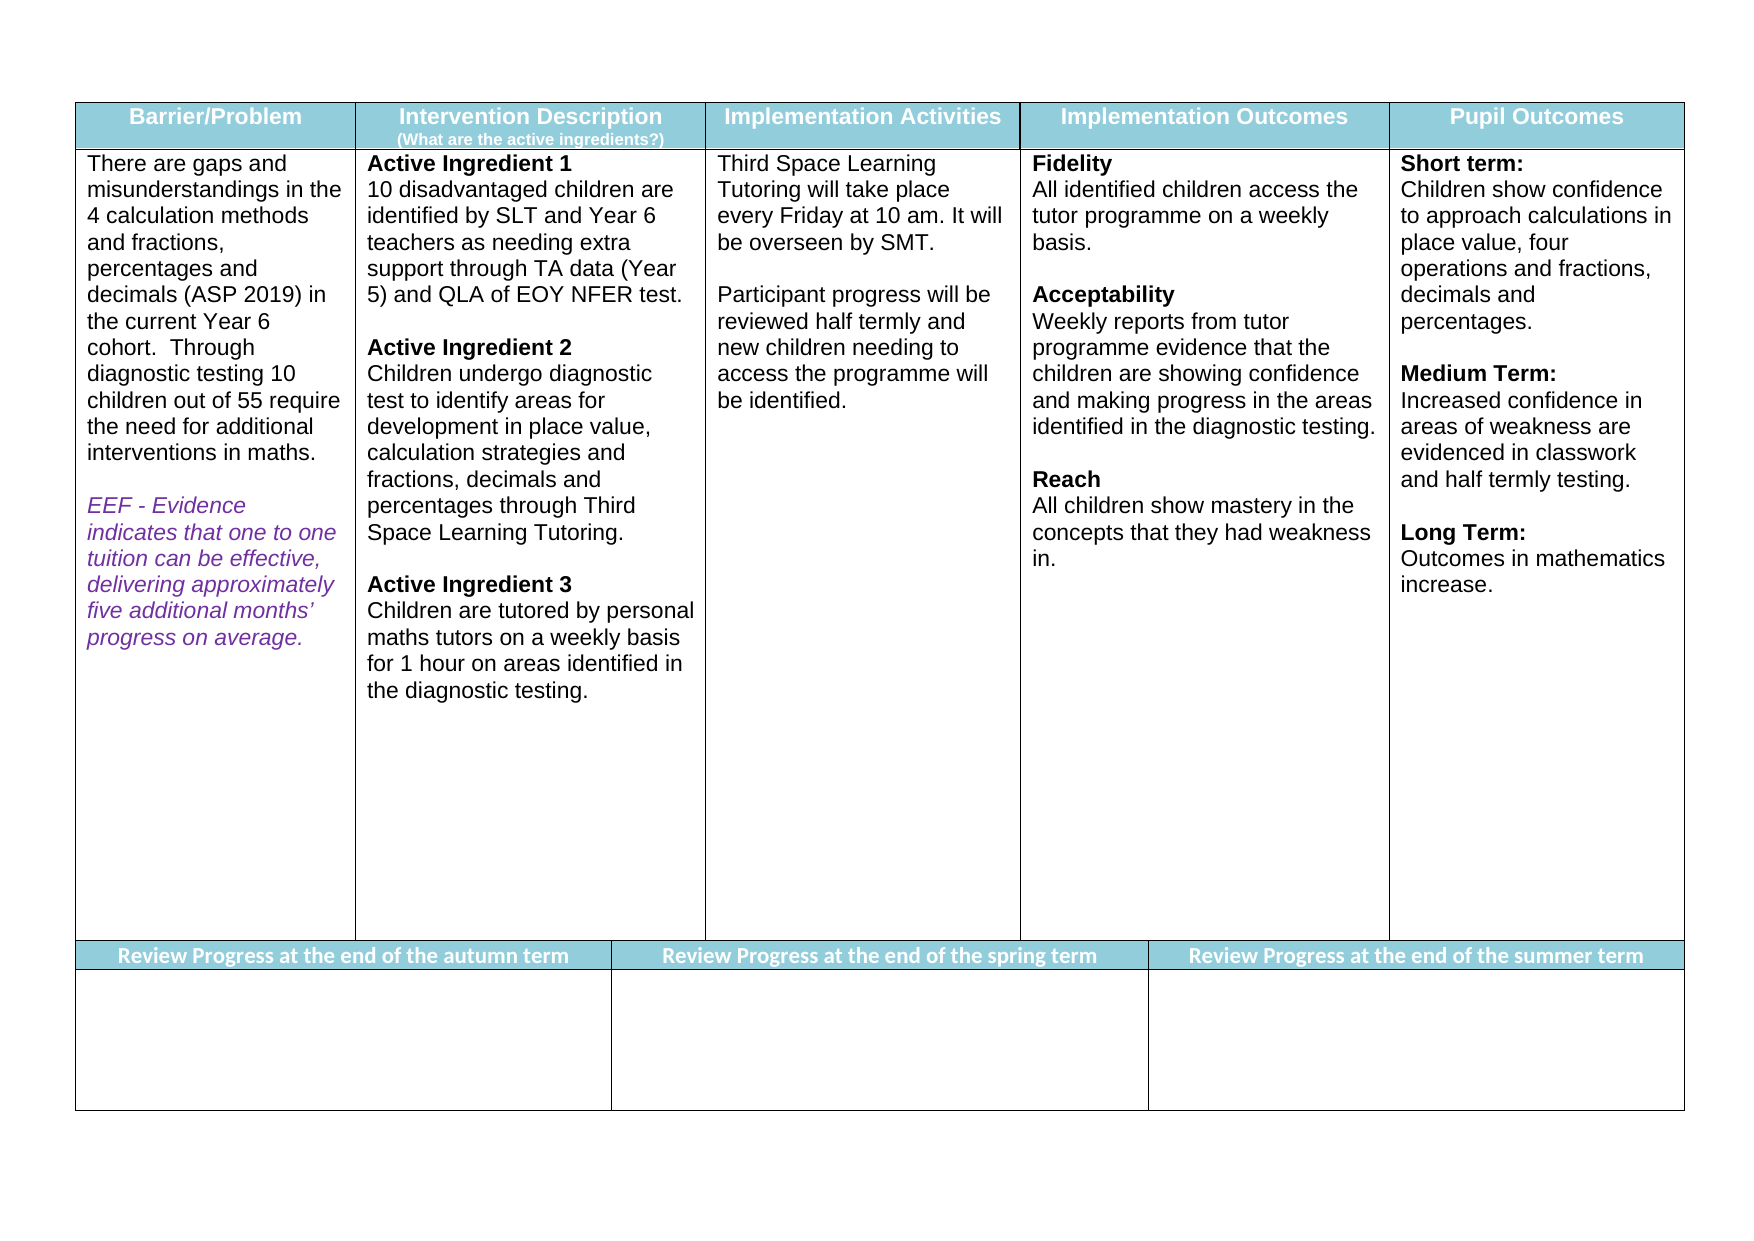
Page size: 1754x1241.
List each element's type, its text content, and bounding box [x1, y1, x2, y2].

table_cell Implementation Activities [706, 103, 1019, 148]
table_cell Pupil Outcomes [1390, 103, 1684, 148]
table_cell Third Space Learning Tutoring will take place every Friday at 10 am. It will be overseen by SMT. Participant progress will be reviewed half termly and new children needing to access the programme will be identified. [706, 150, 1020, 940]
table_cell [76, 970, 611, 1110]
table_cell There are gaps and misunderstandings in the 4 calculation methods and fractions, percentages and decimals (ASP 2019) in the current Year 6 cohort. Through diagnostic testing 10 children out of 55 require the need for additional interventions in maths. EEF - Evidence indicates that one to one tuition can be effective, delivering approximately five additional months’ progress on average. [76, 150, 355, 940]
table_cell Intervention Description (What are the active ingredients?) [356, 103, 705, 148]
table_cell Active Ingredient 1 10 disadvantaged children are identified by SLT and Year 6 teachers as needing extra support through TA data (Year 5) and QLA of EOY NFER test. Active Ingredient 2 Children undergo diagnostic test to identify areas for development in place value, calculation strategies and fractions, decimals and percentages through Third Space Learning Tutoring. Active Ingredient 3 Children are tutored by personal maths tutors on a weekly basis for 1 hour on areas identified in the diagnostic testing. [356, 150, 705, 940]
table_cell Review Progress at the end of the spring term [612, 941, 1148, 969]
table_cell Short term: Children show confidence to approach calculations in place value, four operations and fractions, decimals and percentages. Medium Term: Increased confidence in areas of weakness are evidenced in classwork and half termly testing. Long Term: Outcomes in mathematics increase. [1390, 150, 1684, 940]
table_cell [1149, 970, 1684, 1110]
table_cell Review Progress at the end of the autumn term [76, 941, 611, 969]
table_cell Fidelity All identified children access the tutor programme on a weekly basis. Acceptability Weekly reports from tutor programme evidence that the children are showing confidence and making progress in the areas identified in the diagnostic testing. Reach All children show mastery in the concepts that they had weakness in. [1021, 150, 1389, 940]
table_cell Review Progress at the end of the summer term [1149, 941, 1684, 969]
table_cell [612, 970, 1148, 1110]
table_cell Barrier/Problem [76, 103, 355, 148]
table_cell Implementation Outcomes [1021, 103, 1389, 148]
